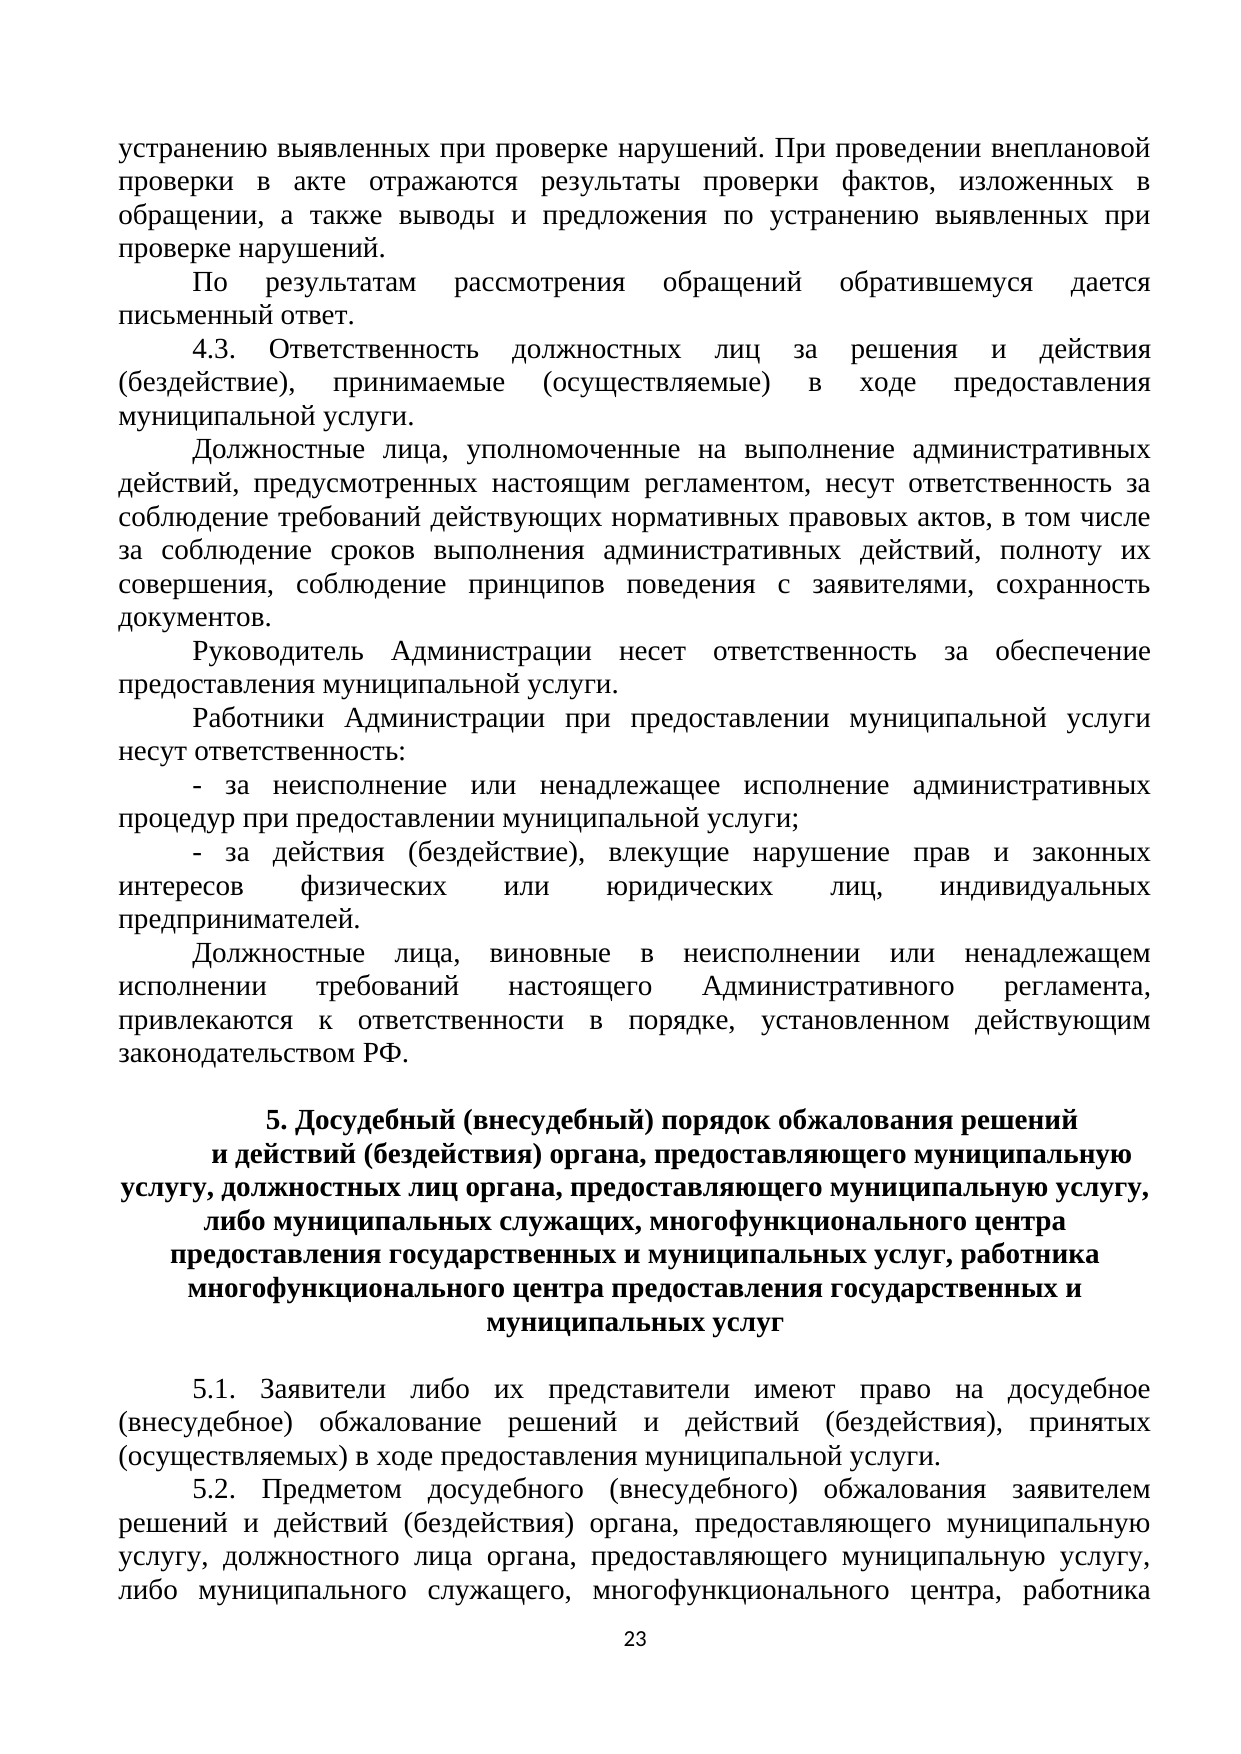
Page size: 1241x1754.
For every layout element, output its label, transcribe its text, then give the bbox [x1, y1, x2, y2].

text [118, 1471, 1152, 1606]
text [118, 130, 1152, 264]
text 4.3. Ответственность должностных лиц за решения и действия (бездействие), принимаемые (осуществляемые) в ходе предоставления муниципальной услуги. [118, 331, 1152, 432]
text Руководитель Администрации несет ответственность за обеспечение предоставления муниципальной услуги. [118, 633, 1152, 700]
text Должностные лица, виновные в неисполнении или ненадлежащем исполнении требований настоящего Административного регламента, привлекаются к ответственности в порядке, установленном действующим законодательством РФ. [118, 935, 1152, 1069]
text Должностные лица, уполномоченные на выполнение административных действий, предусмотренных настоящим регламентом, несут ответственность за соблюдение требований действующих нормативных правовых актов, в том числе за соблюдение сроков выполнения административных действий, полноту их совершения, соблюдение принципов поведения с заявителями, сохранность документов. [118, 432, 1152, 633]
text Работники Администрации при предоставлении муниципальной услуги несут ответственность: [118, 700, 1152, 767]
text 5.1. Заявители либо их представители имеют право на досудебное (внесудебное) обжалование решений и действий (бездействия), принятых (осуществляемых) в ходе предоставления муниципальной услуги. [118, 1371, 1152, 1471]
text - за действия (бездействие), влекущие нарушение прав и законных интересов физических или юридических лиц, индивидуальных предпринимателей. [118, 834, 1152, 935]
text - за неисполнение или ненадлежащее исполнение административных процедур при предоставлении муниципальной услуги; [118, 767, 1152, 834]
text 5. Досудебный (внесудебный) порядок обжалования решений [118, 1102, 1152, 1136]
text и действий (бездействия) органа, предоставляющего муниципальную услугу, должностных лиц органа, предоставляющего муниципальную услугу, либо муниципальных служащих, многофункционального центра предоставления государственных и муниципальных услуг, работника многофункционального центра предоставления государственных и муниципальных услуг [118, 1136, 1152, 1337]
text По результатам рассмотрения обращений обратившемуся дается письменный ответ. [118, 264, 1152, 331]
